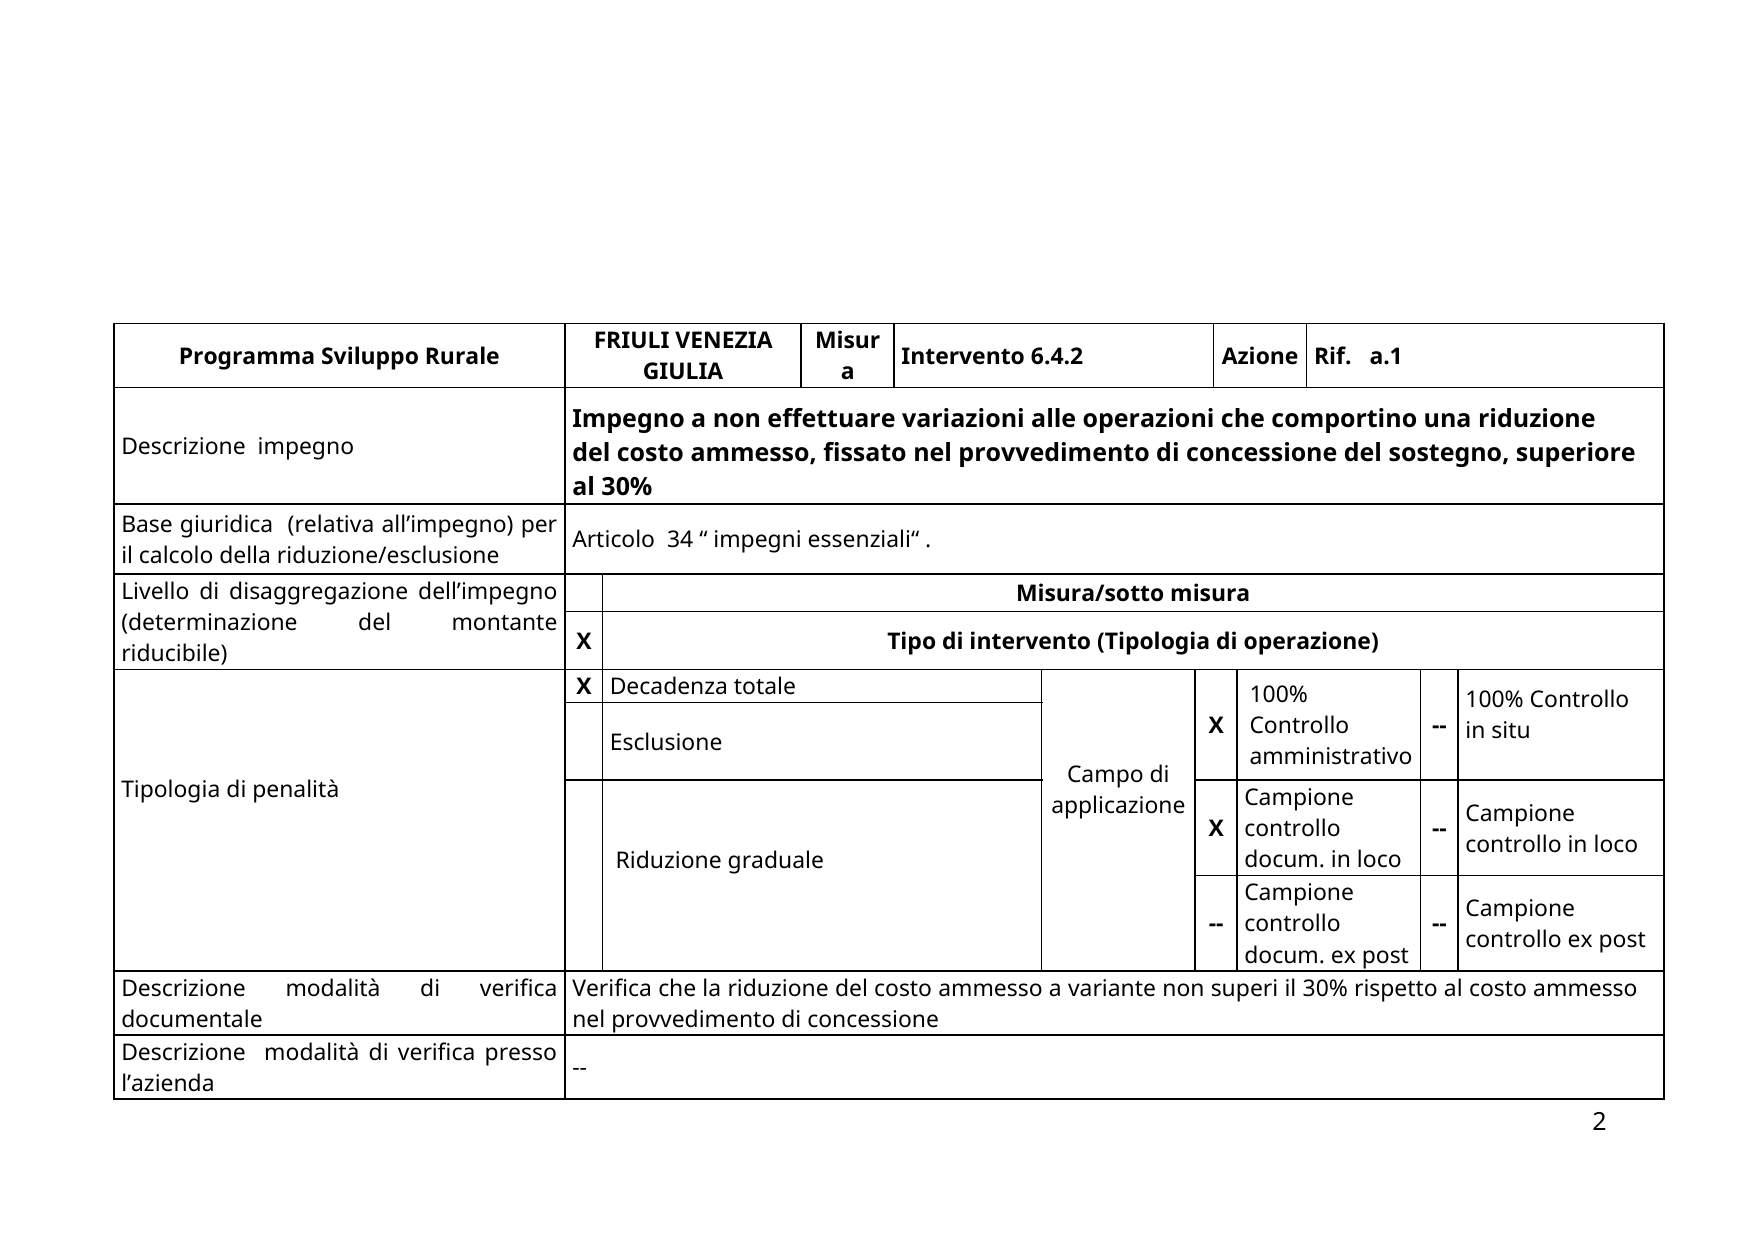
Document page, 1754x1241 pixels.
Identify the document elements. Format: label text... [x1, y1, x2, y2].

table_cell Riduzione graduale [603, 781, 1041, 970]
table_cell Base giuridica (relativa all’impegno) per il calcolo della riduzione/esclusione [115, 505, 564, 573]
table_cell Articolo 34 “ impegni essenziali“ . [566, 505, 1663, 573]
table_cell -- [1421, 876, 1457, 970]
table_cell Descrizione impegno [115, 388, 564, 503]
table_cell -- [566, 1036, 1663, 1098]
table_cell Campione controllo ex post [1459, 876, 1663, 970]
table_header Azione [1214, 324, 1306, 387]
table_cell Esclusione [603, 703, 1041, 779]
table_cell Decadenza totale [603, 670, 1041, 701]
table_cell 100% Controllo amministrativo [1238, 670, 1420, 779]
table_cell [566, 575, 602, 611]
table_cell X [566, 612, 602, 669]
table_cell X [1196, 670, 1236, 779]
table_header Rif. a.1 [1307, 324, 1663, 387]
table_cell [566, 781, 602, 970]
table_cell -- [1421, 670, 1457, 779]
table_cell -- [1196, 876, 1236, 970]
table_cell Tipologia di penalità [115, 670, 564, 970]
table_cell Campione controllo docum. in loco [1238, 781, 1420, 874]
table_header Misura [802, 324, 893, 387]
table_cell Descrizione modalità di verifica presso l’azienda [115, 1036, 564, 1098]
table_cell Livello di disaggregazione dell’impegno (determinazione del montante riducibile) [115, 575, 564, 669]
table_cell Campo di applicazione [1042, 670, 1194, 970]
table_header FRIULI VENEZIA GIULIA [566, 324, 800, 387]
table_header Programma Sviluppo Rurale [115, 324, 564, 387]
table_cell Misura/sotto misura [603, 575, 1663, 611]
table_cell Impegno a non effettuare variazioni alle operazioni che comportino una riduzione del costo ammesso, fissato nel provvedimento di concessione del sostegno, superiore al 30% [566, 388, 1663, 503]
table_cell [566, 703, 602, 779]
table_cell Verifica che la riduzione del costo ammesso a variante non superi il 30% rispetto al costo ammesso nel provvedimento di concessione [566, 972, 1663, 1034]
table_cell Campione controllo in loco [1459, 781, 1663, 874]
table_cell X [1196, 781, 1236, 874]
table_cell X [566, 670, 602, 701]
table_cell Descrizione modalità di verifica documentale [115, 972, 564, 1034]
table_cell Tipo di intervento (Tipologia di operazione) [603, 612, 1663, 669]
table_cell Campione controllo docum. ex post [1238, 876, 1420, 970]
table_cell 100% Controllo in situ [1459, 670, 1663, 779]
table_cell -- [1421, 781, 1457, 874]
table_header Intervento 6.4.2 [895, 324, 1213, 387]
